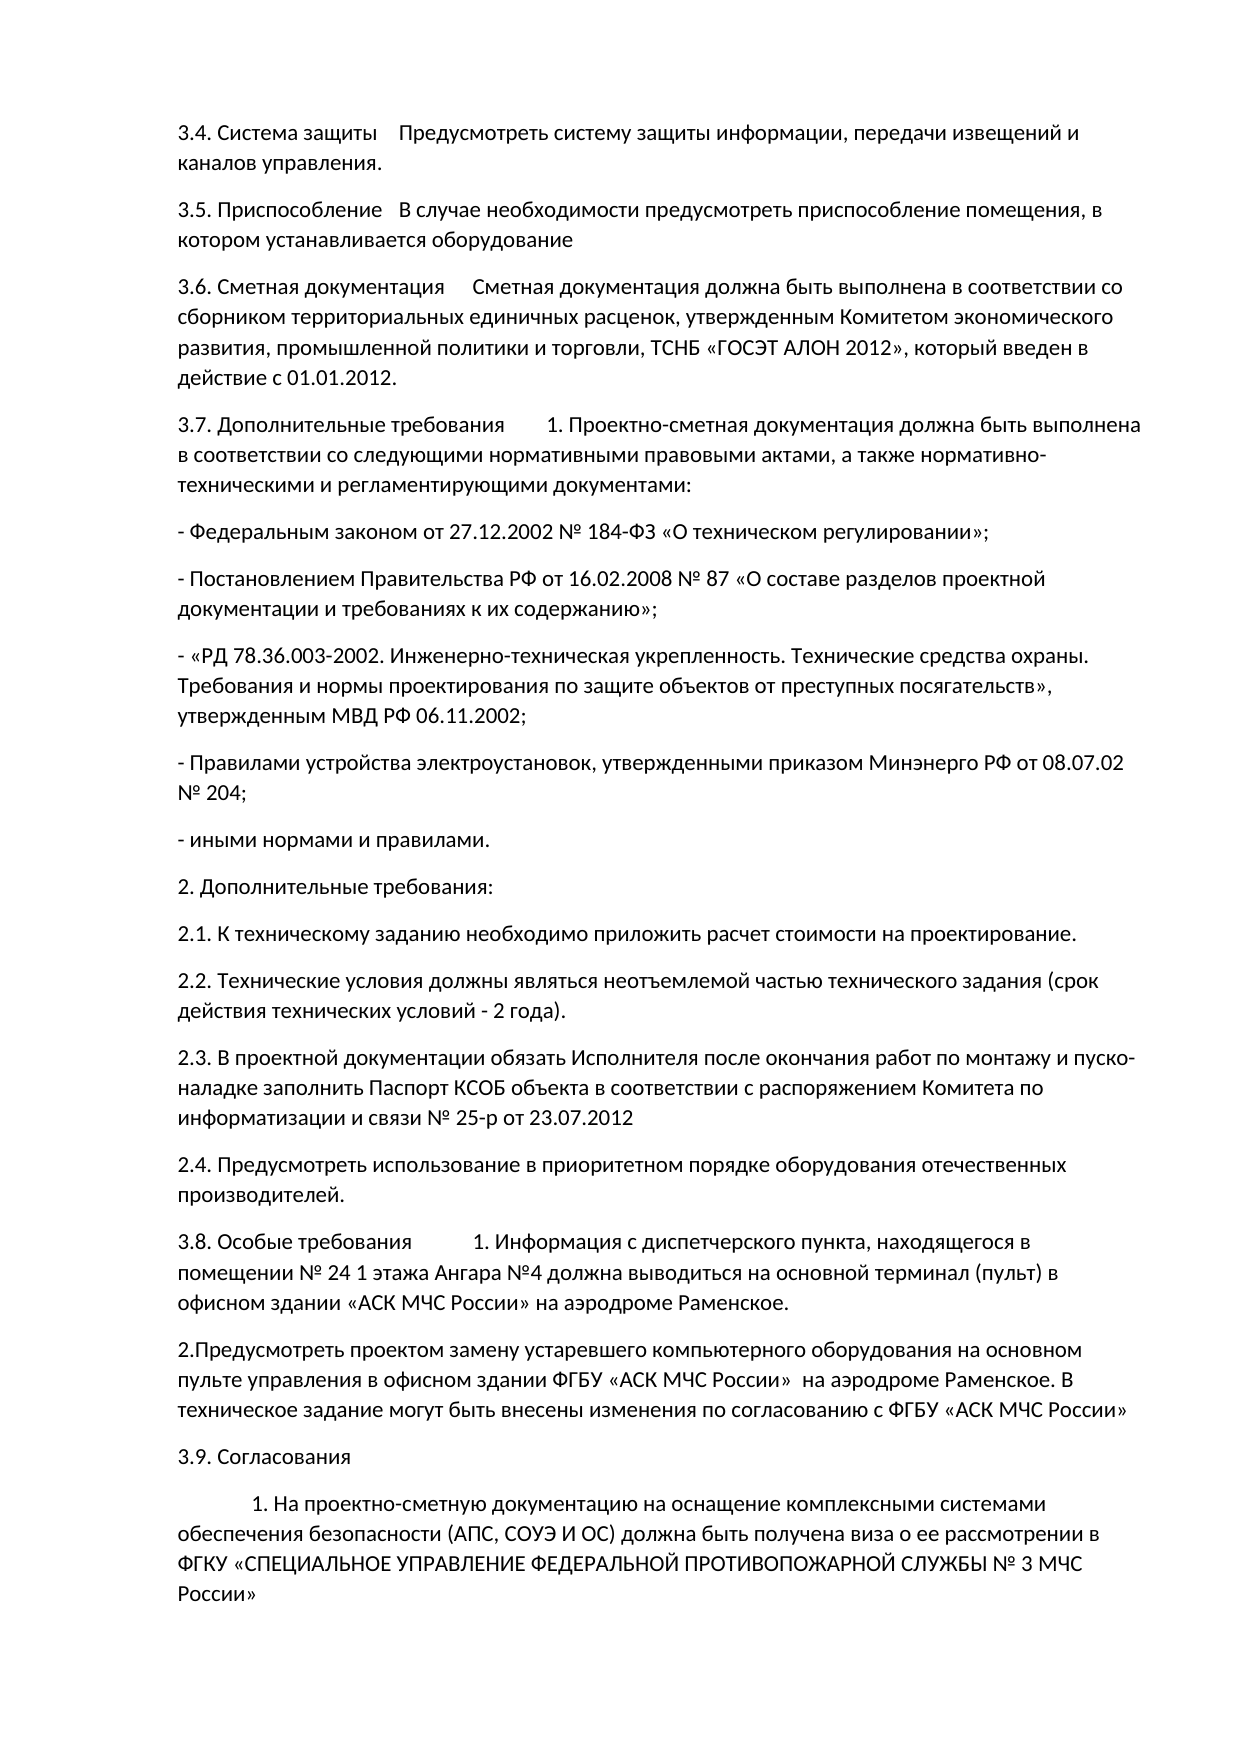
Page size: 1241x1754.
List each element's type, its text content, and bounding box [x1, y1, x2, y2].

text 3.8. Особые требования 1. Информация с диспетчерского пункта, находящегося в помещении № 24 1 этажа Ангара №4 должна выводиться на основной терминал (пульт) в офисном здании «АСК МЧС России» на аэродроме Раменское. [177, 1227, 1152, 1316]
text 3.5. Приспособление В случае необходимости предусмотреть приспособление помещения, в котором устанавливается оборудование [177, 195, 1152, 253]
text 2.4. Предусмотреть использование в приоритетном порядке оборудования отечественных производителей. [177, 1150, 1152, 1209]
text - «РД 78.36.003-2002. Инженерно-техническая укрепленность. Технические средства охраны. Требования и нормы проектирования по защите объектов от преступных посягательств», утвержденным МВД РФ 06.11.2002; [177, 641, 1152, 729]
text 3.7. Дополнительные требования 1. Проектно-сметная документация должна быть выполнена в соответствии со следующими нормативными правовыми актами, а также нормативно-техническими и регламентирующими документами: [177, 410, 1152, 498]
text - Федеральным законом от 27.12.2002 № 184-ФЗ «О техническом регулировании»; [177, 517, 1152, 545]
text - иными нормами и правилами. [177, 825, 1152, 853]
text 2.1. К техническому заданию необходимо приложить расчет стоимости на проектирование. [177, 919, 1152, 947]
text 3.9. Согласования [177, 1442, 1152, 1470]
text - Правилами устройства электроустановок, утвержденными приказом Минэнерго РФ от 08.07.02 № 204; [177, 748, 1152, 807]
text 1. На проектно-сметную документацию на оснащение комплексными системами обеспечения безопасности (АПС, СОУЭ И ОС) должна быть получена виза о ее рассмотрении в ФГКУ «СПЕЦИАЛЬНОЕ УПРАВЛЕНИЕ ФЕДЕРАЛЬНОЙ ПРОТИВОПОЖАРНОЙ СЛУЖБЫ № 3 МЧС России» [177, 1489, 1152, 1608]
text 3.6. Сметная документация Сметная документация должна быть выполнена в соответствии со сборником территориальных единичных расценок, утвержденным Комитетом экономического развития, промышленной политики и торговли, ТСНБ «ГОСЭТ АЛОН 2012», который введен в действие с 01.01.2012. [177, 272, 1152, 391]
text 2.2. Технические условия должны являться неотъемлемой частью технического задания (срок действия технических условий - 2 года). [177, 966, 1152, 1024]
text 2.Предусмотреть проектом замену устаревшего компьютерного оборудования на основном пульте управления в офисном здании ФГБУ «АСК МЧС России» на аэродроме Раменское. В техническое задание могут быть внесены изменения по согласованию с ФГБУ «АСК МЧС России» [177, 1335, 1152, 1423]
text - Постановлением Правительства РФ от 16.02.2008 № 87 «О составе разделов проектной документации и требованиях к их содержанию»; [177, 564, 1152, 622]
text 2.3. В проектной документации обязать Исполнителя после окончания работ по монтажу и пуско-наладке заполнить Паспорт КСОБ объекта в соответствии с распоряжением Комитета по информатизации и связи № 25-р от 23.07.2012 [177, 1043, 1152, 1132]
text 2. Дополнительные требования: [177, 872, 1152, 900]
text 3.4. Система защиты Предусмотреть систему защиты информации, передачи извещений и каналов управления. [177, 118, 1152, 176]
